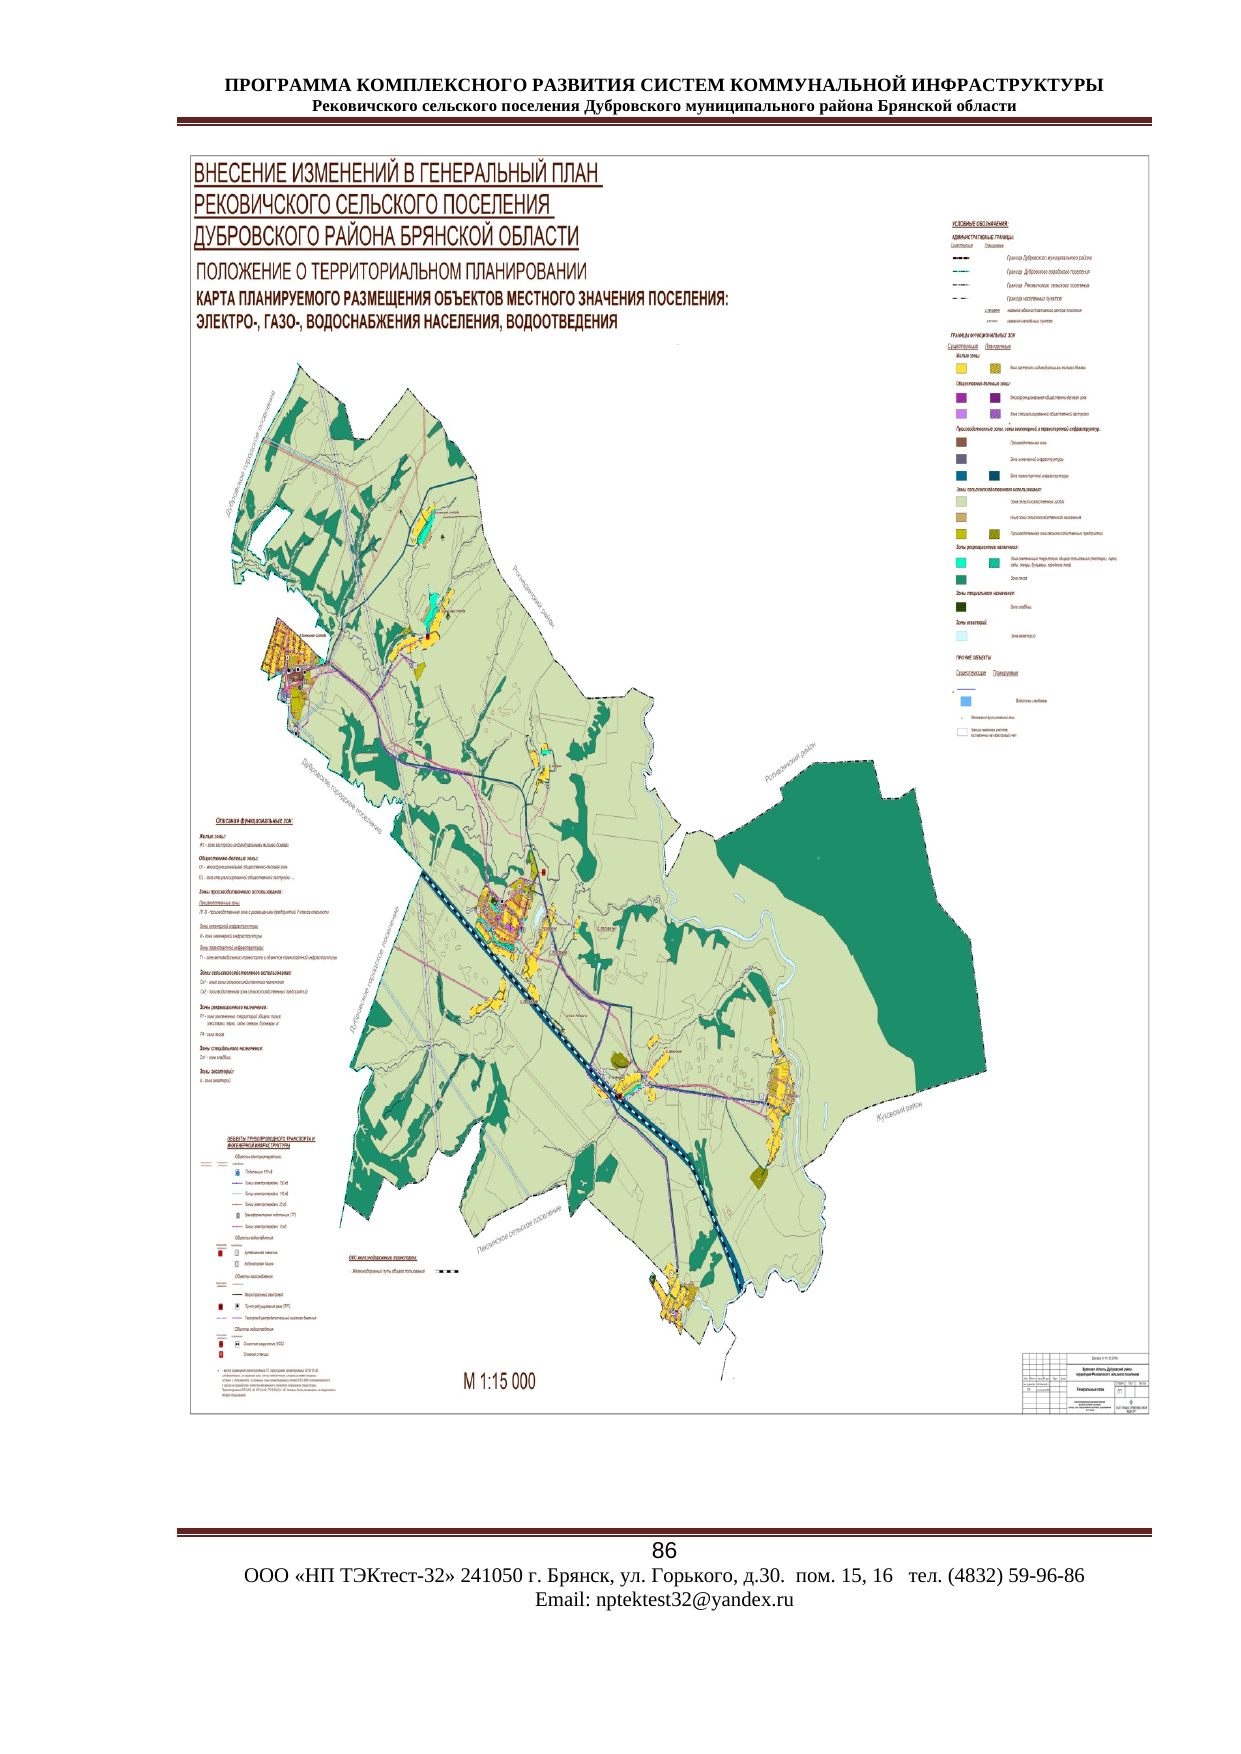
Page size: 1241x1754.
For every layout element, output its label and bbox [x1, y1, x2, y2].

picture [177, 150, 1152, 1419]
